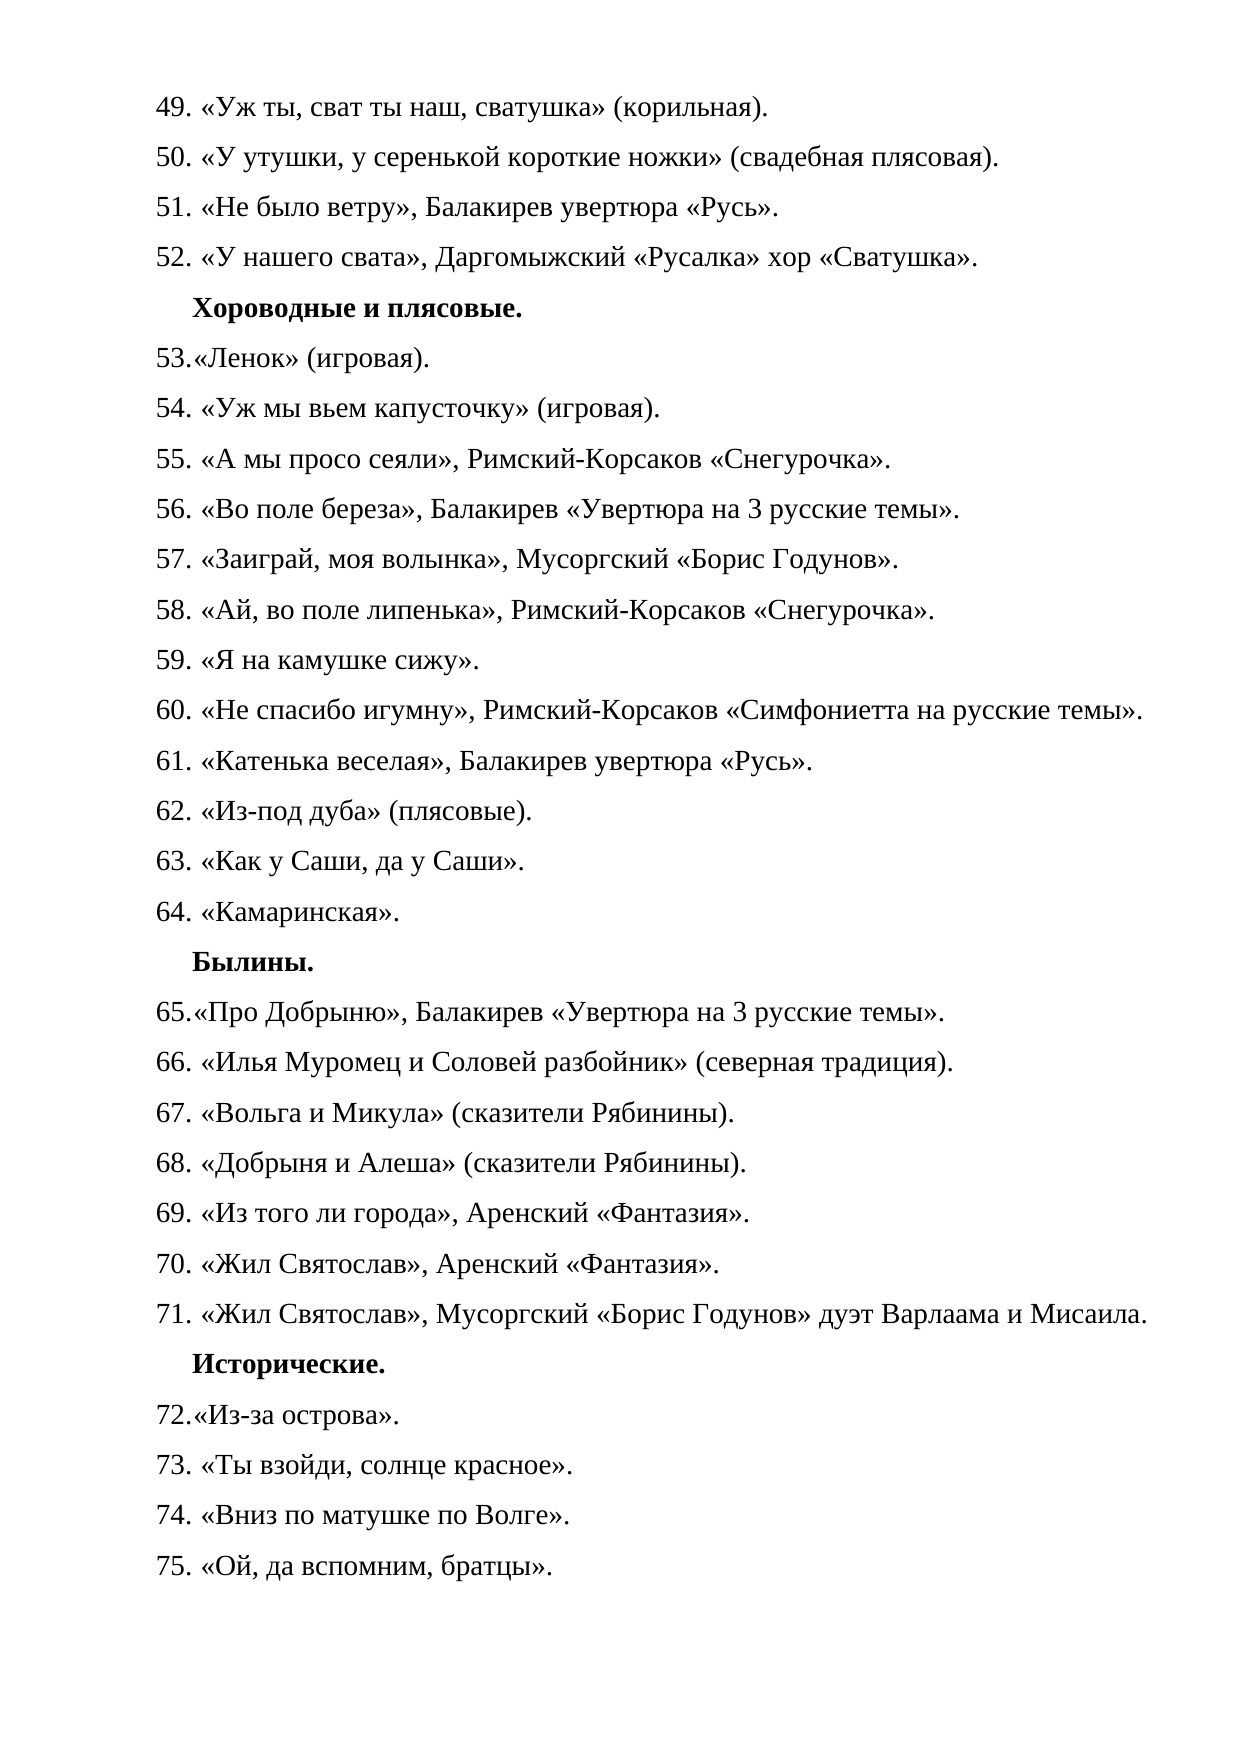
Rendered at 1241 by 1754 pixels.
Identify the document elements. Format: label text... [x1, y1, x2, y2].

list «Катенька веселая», Балакирев увертюра «Русь». [156, 743, 1152, 776]
list «Во поле береза», Балакирев «Увертюра на 3 русские темы». [156, 491, 1152, 525]
list «Про Добрыню», Балакирев «Увертюра на 3 русские темы». [156, 994, 1152, 1028]
list «Из того ли города», Аренский «Фантазия». [156, 1196, 1152, 1229]
list «У утушки, у серенькой короткие ножки» (свадебная плясовая). [156, 139, 1152, 172]
list «Жил Святослав», Аренский «Фантазия». [156, 1246, 1152, 1279]
list «Уж ты, сват ты наш, сватушка» (корильная). [156, 89, 1152, 122]
list «Из-под дуба» (плясовые). [156, 793, 1152, 827]
list «У нашего свата», Даргомыжский «Русалка» хор «Сватушка». [156, 239, 1152, 273]
list «Уж мы вьем капусточку» (игровая). [156, 391, 1152, 424]
list «Ой, да вспомним, братцы». [156, 1548, 1152, 1581]
text Былины. [156, 944, 1152, 977]
list «Вниз по матушке по Волге». [156, 1497, 1152, 1531]
list «Жил Святослав», Мусоргский «Борис Годунов» дуэт Варлаама и Мисаила. [156, 1296, 1152, 1330]
text Хороводные и плясовые. [156, 290, 1152, 323]
list «Заиграй, моя волынка», Мусоргский «Борис Годунов». [156, 541, 1152, 575]
list «Камаринская». [156, 894, 1152, 927]
list «Я на камушке сижу». [156, 642, 1152, 676]
list «Ленок» (игровая). [156, 340, 1152, 374]
list «Добрыня и Алеша» (сказители Рябинины). [156, 1145, 1152, 1179]
list «А мы просо сеяли», Римский-Корсаков «Снегурочка». [156, 441, 1152, 474]
list «Из-за острова». [156, 1397, 1152, 1430]
text Исторические. [156, 1346, 1152, 1380]
list «Не было ветру», Балакирев увертюра «Русь». [156, 189, 1152, 223]
list «Илья Муромец и Соловей разбойник» (северная традиция). [156, 1044, 1152, 1078]
list «Ты взойди, солнце красное». [156, 1447, 1152, 1481]
list «Как у Саши, да у Саши». [156, 843, 1152, 877]
list «Ай, во поле липенька», Римский-Корсаков «Снегурочка». [156, 592, 1152, 625]
list «Не спасибо игумну», Римский-Корсаков «Симфониетта на русские темы». [156, 692, 1152, 726]
list «Вольга и Микула» (сказители Рябинины). [156, 1095, 1152, 1128]
